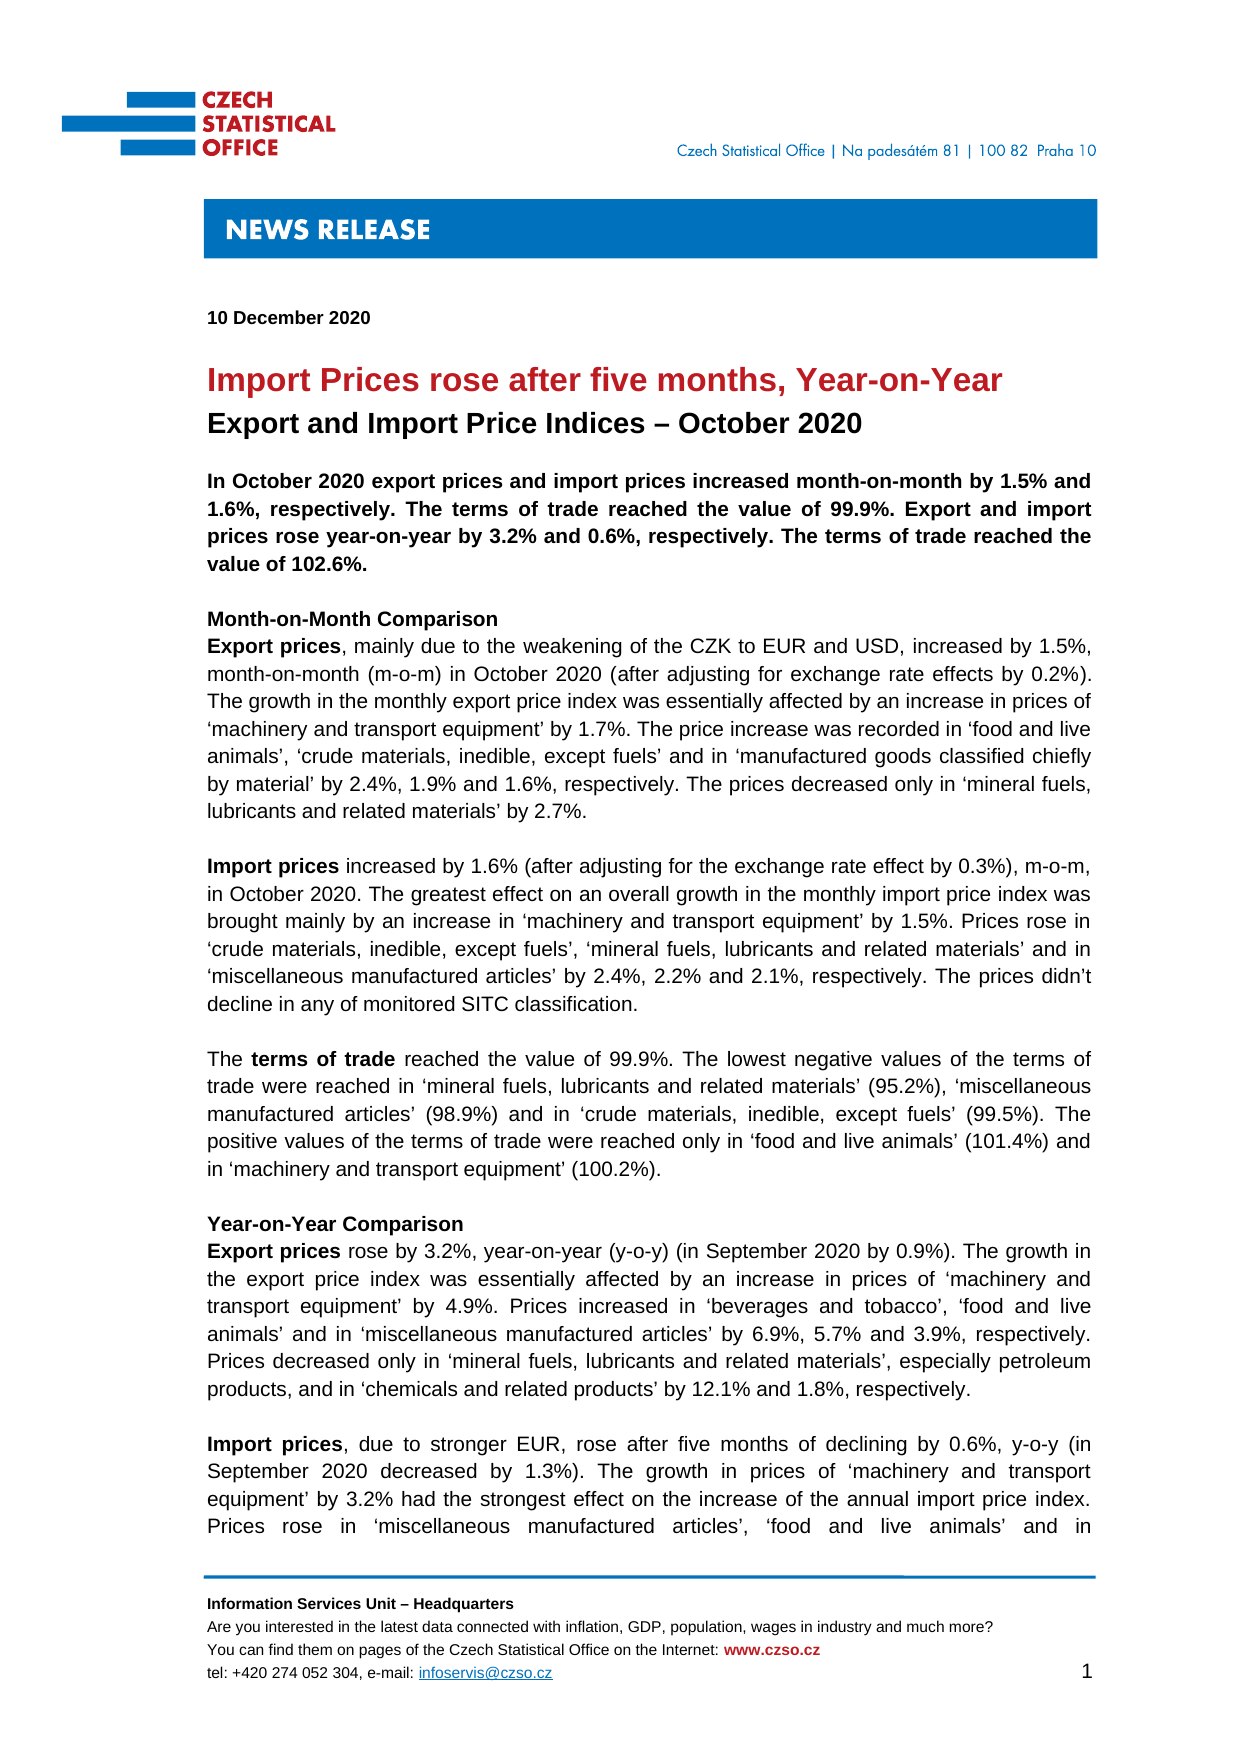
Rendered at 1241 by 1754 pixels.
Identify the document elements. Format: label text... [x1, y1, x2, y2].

text In October 2020 export prices and import prices increased month-on-month by 1.5% and 1.6%, respectively. The terms of trade reached the value of 99.9%. Export and import prices rose year-on-year by 3.2% and 0.6%, respectively. The terms of trade reached the value of 102.6%. [207, 469, 1092, 576]
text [207, 1432, 1092, 1538]
text The terms of trade reached the value of 99.9%. The lowest negative values of the terms of trade were reached in ‘mineral fuels, lubricants and related materials’ (95.2%), ‘miscellaneous manufactured articles’ (98.9%) and in ‘crude materials, inedible, except fuels’ (99.5%). The positive values of the terms of trade were reached only in ‘food and live animals’ (101.4%) and in ‘machinery and transport equipment’ (100.2%). [207, 1047, 1092, 1181]
title Import Prices rose after five months, Year-on-Year [207, 361, 1092, 398]
text Year-on-Year Comparison [207, 1212, 1092, 1236]
text Import prices increased by 1.6% (after adjusting for the exchange rate effect by 0.3%), m-o-m, in October 2020. The greatest effect on an overall growth in the monthly import price index was brought mainly by an increase in ‘machinery and transport equipment’ by 1.5%. Prices rose in ‘crude materials, inedible, except fuels’, ‘mineral fuels, lubricants and related materials’ and in ‘miscellaneous manufactured articles’ by 2.4%, 2.2% and 2.1%, respectively. The prices didn’t decline in any of monitored SITC classification. [207, 854, 1092, 1016]
text 10 December 2020 [207, 307, 1092, 329]
text Month-on-Month Comparison [207, 607, 1092, 631]
text Export prices, mainly due to the weakening of the CZK to EUR and USD, increased by 1.5%, month-on-month (m-o-m) in October 2020 (after adjusting for exchange rate effects by 0.2%). The growth in the monthly export price index was essentially affected by an increase in prices of ‘machinery and transport equipment’ by 1.7%. The price increase was recorded in ‘food and live animals’, ‘crude materials, inedible, except fuels’ and in ‘manufactured goods classified chiefly by material’ by 2.4%, 1.9% and 1.6%, respectively. The prices decreased only in ‘mineral fuels, lubricants and related materials’ by 2.7%. [207, 634, 1092, 823]
text Export prices rose by 3.2%, year-on-year (y-o-y) (in September 2020 by 0.9%). The growth in the export price index was essentially affected by an increase in prices of ‘machinery and transport equipment’ by 4.9%. Prices increased in ‘beverages and tobacco’, ‘food and live animals’ and in ‘miscellaneous manufactured articles’ by 6.9%, 5.7% and 3.9%, respectively. Prices decreased only in ‘mineral fuels, lubricants and related materials’, especially petroleum products, and in ‘chemicals and related products’ by 12.1% and 1.8%, respectively. [207, 1239, 1092, 1401]
text Export and Import Price Indices – October 2020 [207, 407, 1092, 440]
